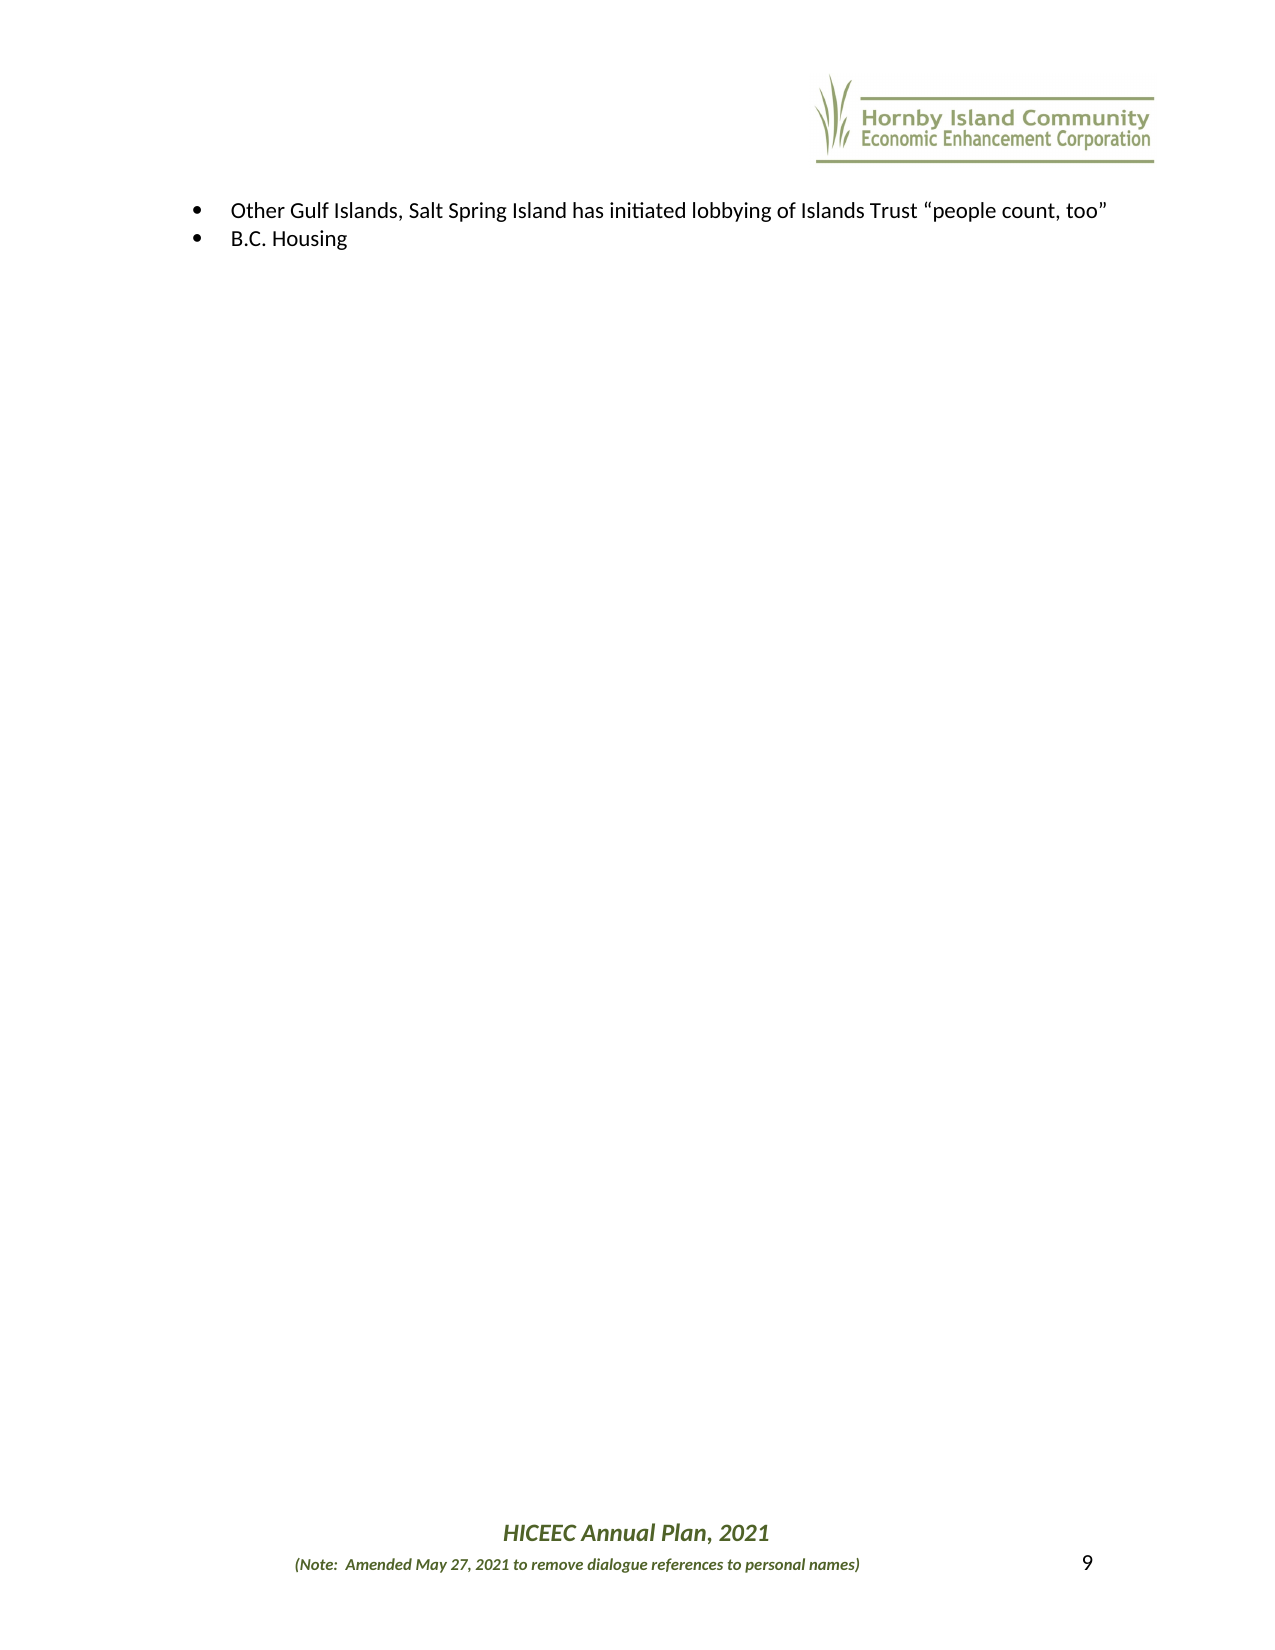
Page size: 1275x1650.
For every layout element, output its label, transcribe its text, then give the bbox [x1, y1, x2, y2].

list B.C. Housing [193, 224, 1157, 252]
list Other Gulf Islands, Salt Spring Island has initiated lobbying of Islands Trust “people count, too” [193, 196, 1157, 224]
picture [808, 73, 1157, 168]
